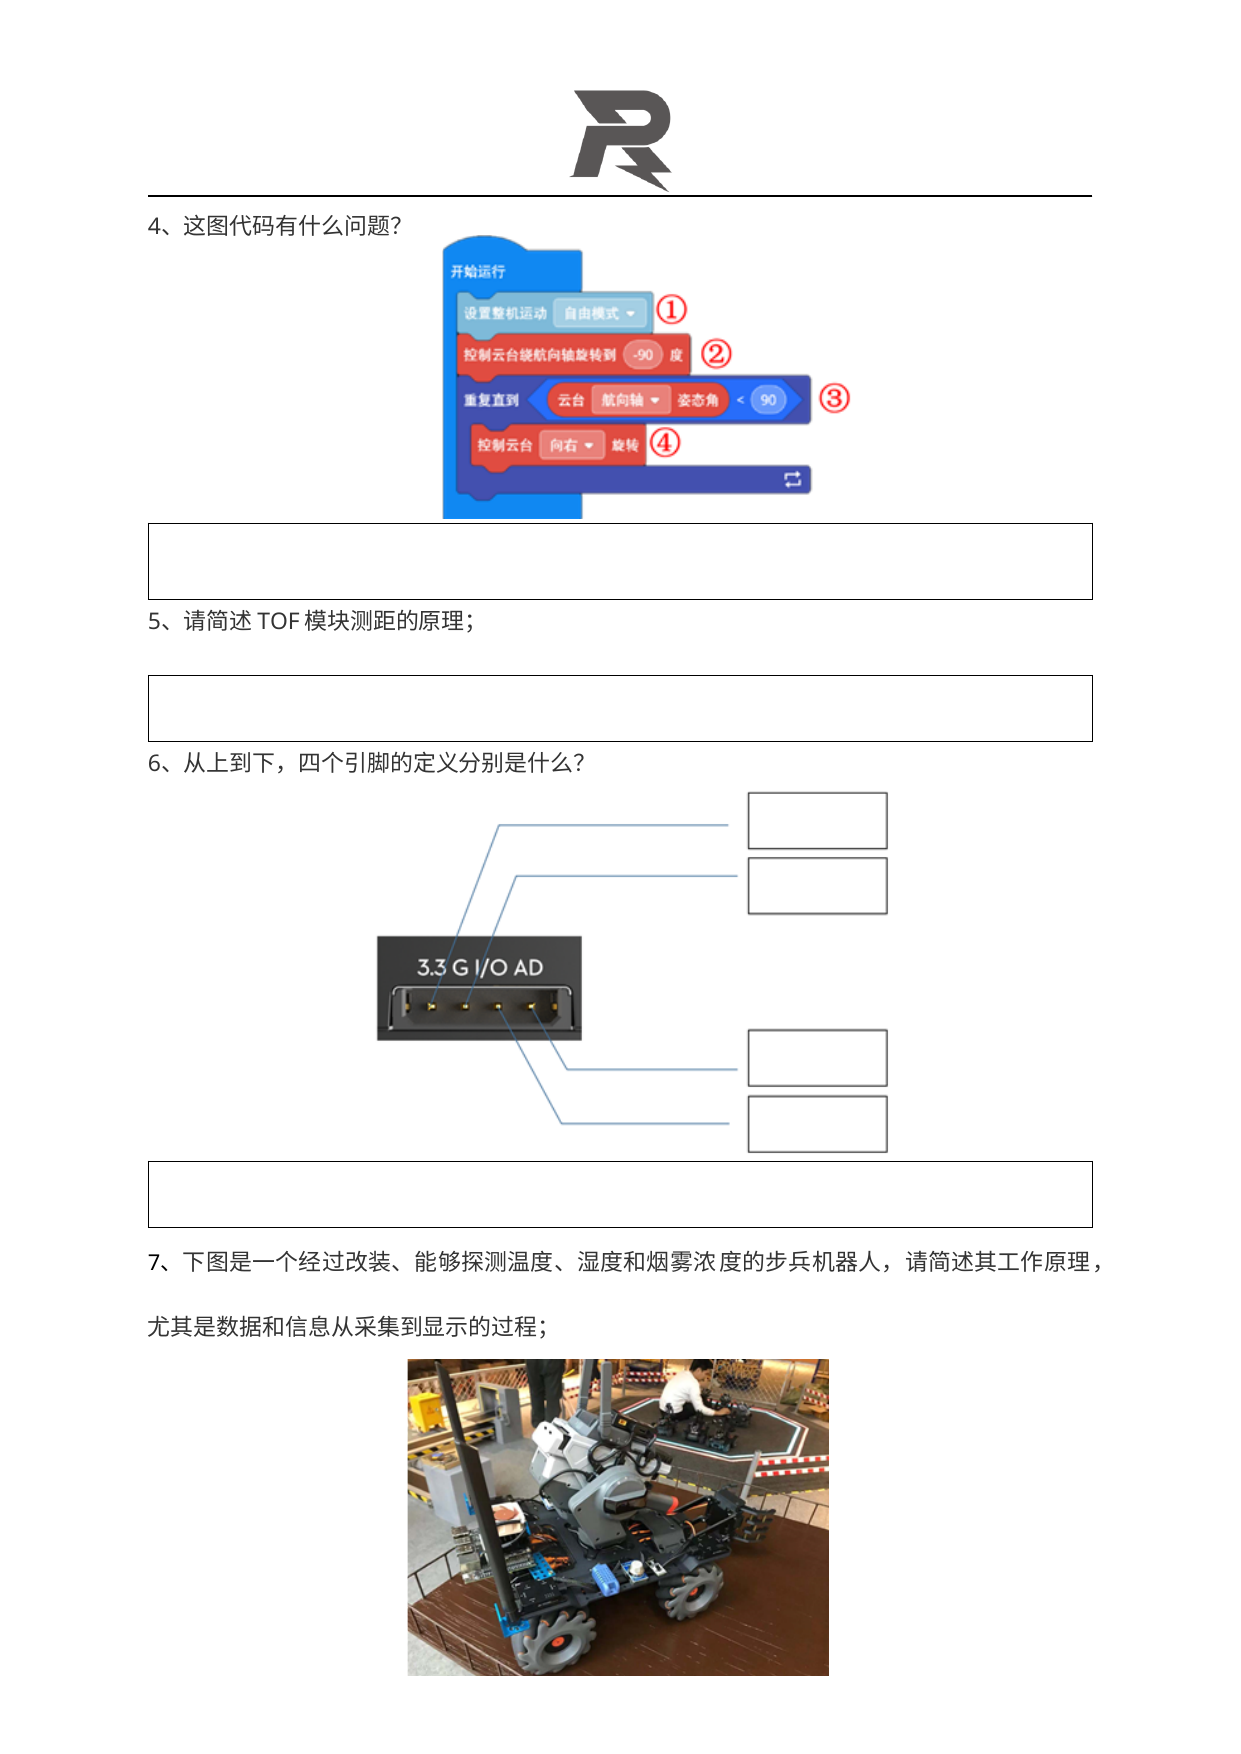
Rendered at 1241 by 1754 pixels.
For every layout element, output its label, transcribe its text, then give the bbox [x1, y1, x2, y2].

table_header [149, 1162, 1092, 1227]
text 4、这图代码有什么问题？ [148, 201, 1092, 243]
text 7、下图是一个经过改装、能够探测温度、湿度和烟雾浓度的步兵机器人，请简述其工作原理，尤其是数据和信息从采集到显示的过程； [148, 1228, 1092, 1358]
picture [367, 786, 889, 1158]
table_header [149, 524, 1092, 599]
text 6、从上到下，四个引脚的定义分别是什么？ [148, 742, 1092, 779]
picture [442, 235, 855, 519]
text 5、请简述TOF模块测距的原理； [148, 600, 1092, 637]
table_header [149, 676, 1092, 741]
picture [565, 88, 675, 193]
picture [407, 1359, 829, 1676]
